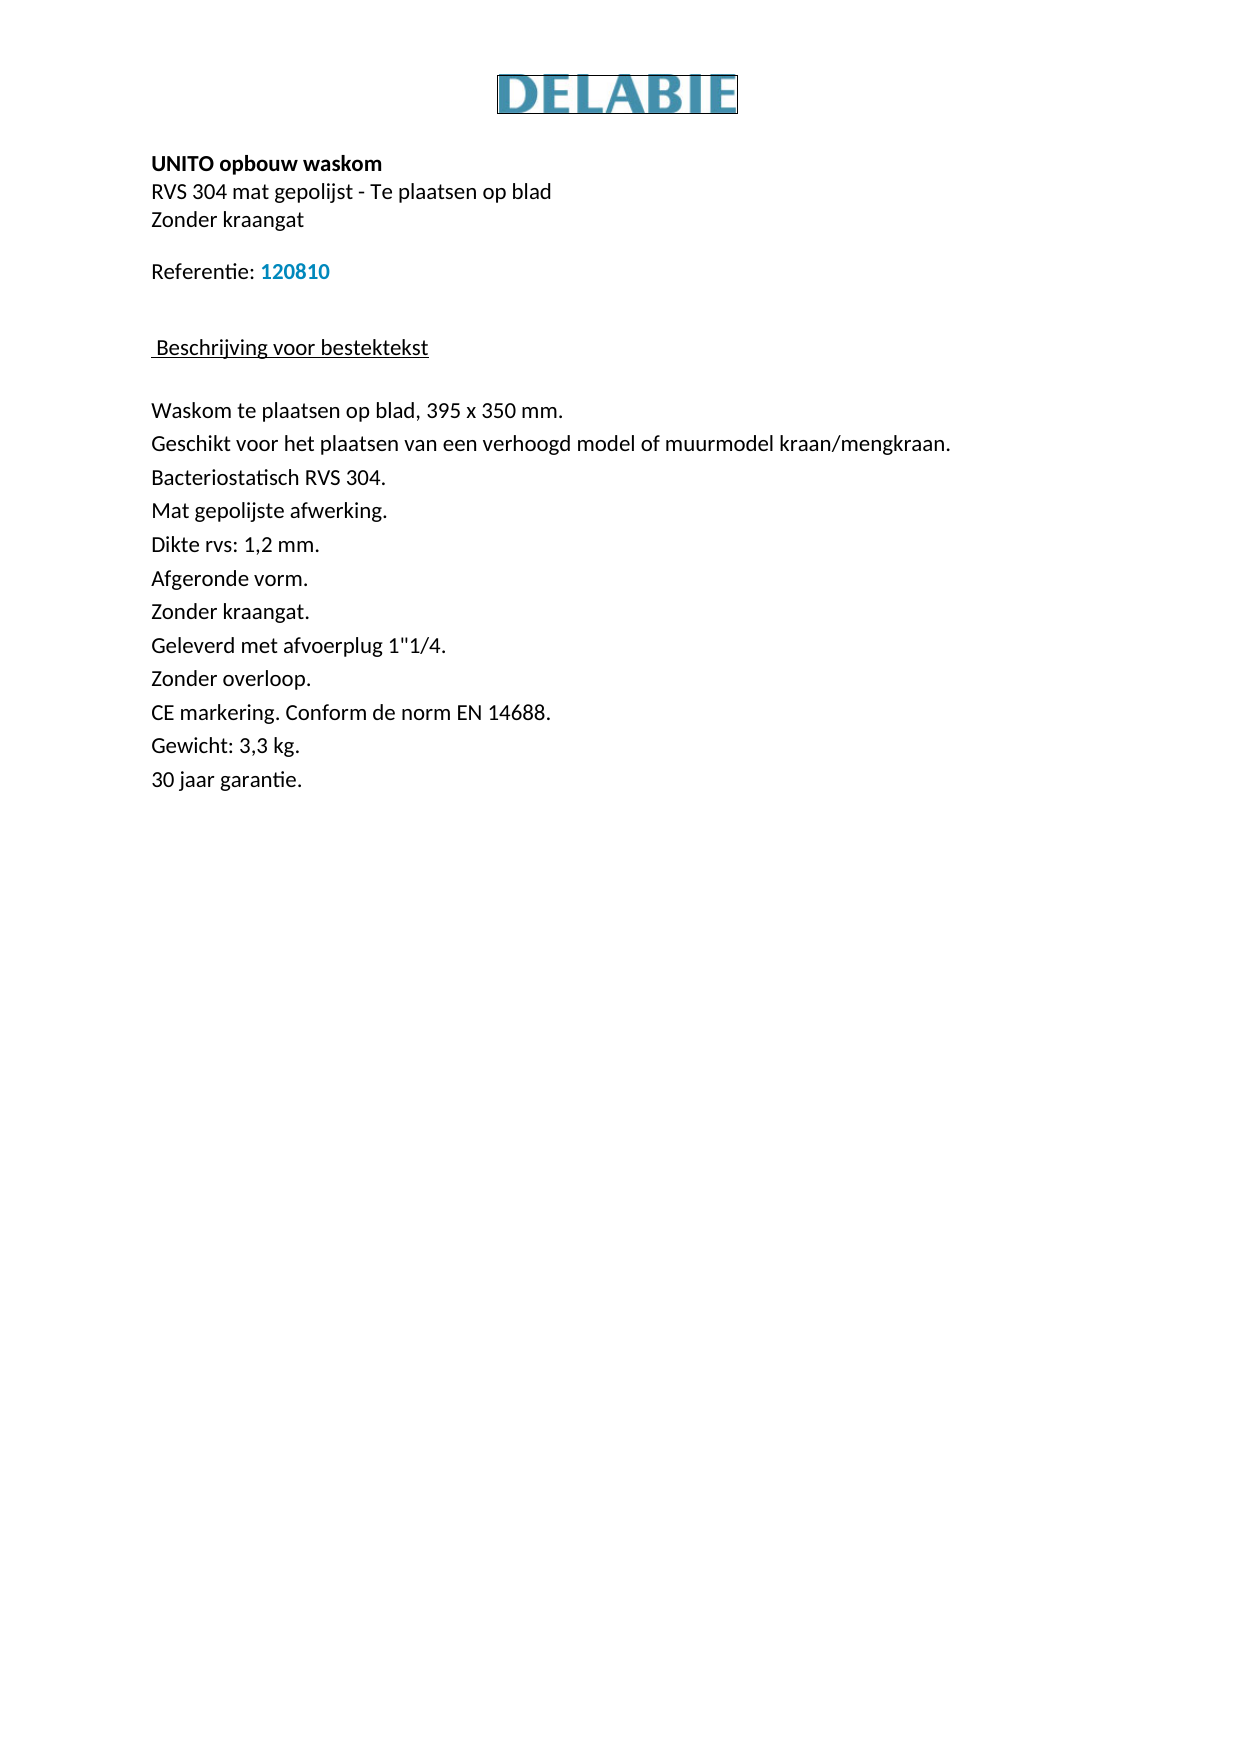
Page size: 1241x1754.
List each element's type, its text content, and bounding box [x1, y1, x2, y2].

text Gewicht: 3,3 kg. [151, 731, 1084, 759]
text Dikte rvs: 1,2 mm. [151, 530, 1084, 558]
text CE markering. Conform de norm EN 14688. [151, 698, 1084, 726]
text Mat gepolijste afwerking. [151, 497, 1084, 525]
text Geschikt voor het plaatsen van een verhoogd model of muurmodel kraan/mengkraan. [151, 429, 1084, 458]
text 30 jaar garantie. [151, 765, 1084, 793]
text Zonder kraangat [151, 205, 1084, 233]
text Bacteriostatisch RVS 304. [151, 463, 1084, 491]
text Waskom te plaatsen op blad, 395 x 350 mm. [151, 396, 1084, 424]
text Beschrijving voor bestektekst [151, 333, 1084, 361]
text UNITO opbouw waskom [151, 149, 1084, 177]
text Referentie: 120810 [151, 257, 1084, 285]
text Zonder kraangat. [151, 597, 1084, 625]
picture [498, 76, 737, 113]
text RVS 304 mat gepolijst - Te plaatsen op blad [151, 177, 1084, 205]
text Afgeronde vorm. [151, 564, 1084, 592]
text Geleverd met afvoerplug 1"1/4. [151, 631, 1084, 659]
text Zonder overloop. [151, 664, 1084, 692]
